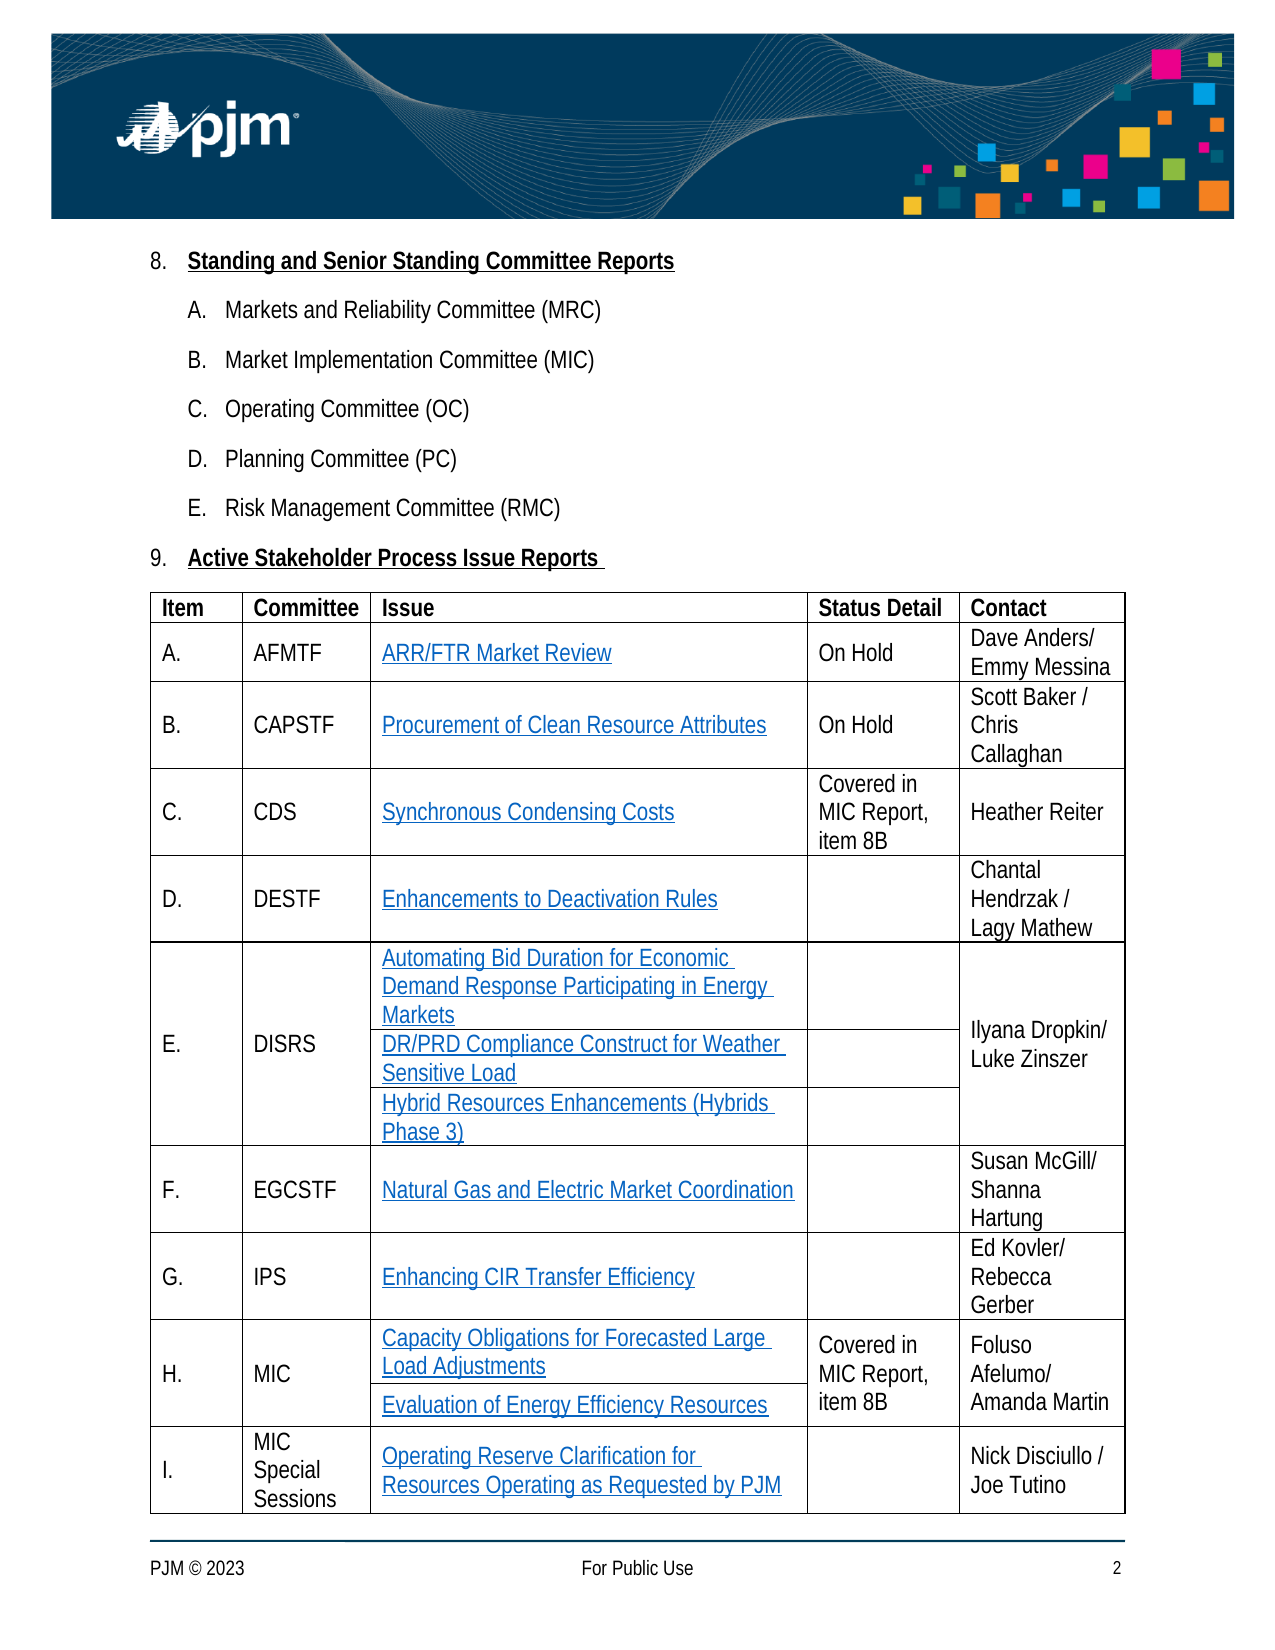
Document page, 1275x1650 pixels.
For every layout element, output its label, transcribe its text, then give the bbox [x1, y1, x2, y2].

table_cell [808, 1088, 959, 1145]
table_cell Natural Gas and Electric Market Coordination [371, 1146, 807, 1232]
table_cell Foluso Afelumo/ Amanda Martin [960, 1320, 1124, 1426]
table_cell Hybrid Resources Enhancements (Hybrids Phase 3) [371, 1088, 807, 1145]
table_cell H. [151, 1320, 242, 1426]
table_cell Operating Reserve Clarification for Resources Operating as Requested by PJM [371, 1427, 807, 1513]
table_header Status Detail [808, 593, 959, 622]
table_cell I. [151, 1427, 242, 1513]
table_cell DR/PRD Compliance Construct for Weather Sensitive Load [371, 1030, 807, 1087]
table_cell DESTF [243, 856, 370, 941]
table_cell Enhancements to Deactivation Rules [371, 856, 807, 941]
table_cell [808, 1146, 959, 1232]
table_cell [808, 943, 959, 1028]
table_cell Ed Kovler/ Rebecca Gerber [960, 1233, 1124, 1319]
table_cell Heather Reiter [960, 769, 1124, 854]
table_header Issue [371, 593, 807, 622]
table_cell AFMTF [243, 623, 370, 681]
list Active Stakeholder Process Issue Reports [150, 542, 1125, 571]
table_cell B. [151, 682, 242, 767]
table_cell Covered in MIC Report, item 8B [808, 769, 959, 854]
table_cell CDS [243, 769, 370, 854]
list Operating Committee (OC) [187, 394, 1125, 423]
table_cell G. [151, 1233, 242, 1319]
list Risk Management Committee (RMC) [187, 493, 1125, 522]
table_cell Susan McGill/ Shanna Hartung [960, 1146, 1124, 1232]
list Market Implementation Committee (MIC) [187, 344, 1125, 373]
table_cell DISRS [243, 943, 370, 1145]
list Standing and Senior Standing Committee Reports [150, 246, 1125, 274]
table_cell C. [151, 769, 242, 854]
table_cell [808, 1233, 959, 1319]
table_cell Scott Baker / Chris Callaghan [960, 682, 1124, 767]
table_cell EGCSTF [243, 1146, 370, 1232]
table_cell A. [151, 623, 242, 681]
table_header Item [151, 593, 242, 622]
table_cell Evaluation of Energy Efficiency Resources [371, 1384, 807, 1426]
table_cell MIC [243, 1320, 370, 1426]
table_cell Automating Bid Duration for Economic Demand Response Participating in Energy Markets [371, 943, 807, 1028]
table_cell [808, 1030, 959, 1087]
table_cell ARR/FTR Market Review [371, 623, 807, 681]
table_cell Enhancing CIR Transfer Efficiency [371, 1233, 807, 1319]
table_cell On Hold [808, 623, 959, 681]
table_cell Chantal Hendrzak / Lagy Mathew [960, 856, 1124, 941]
table_cell Covered in MIC Report, item 8B [808, 1320, 959, 1426]
list Planning Committee (PC) [187, 443, 1125, 472]
table_cell Nick Disciullo / Joe Tutino [960, 1427, 1124, 1513]
table_cell [808, 856, 959, 941]
table_cell [808, 1427, 959, 1513]
list Markets and Reliability Committee (MRC) [187, 295, 1125, 324]
table_cell Capacity Obligations for Forecasted Large Load Adjustments [371, 1320, 807, 1383]
table_cell Dave Anders/ Emmy Messina [960, 623, 1124, 681]
table_cell D. [151, 856, 242, 941]
table_cell E. [151, 943, 242, 1145]
table_cell CAPSTF [243, 682, 370, 767]
table_cell IPS [243, 1233, 370, 1319]
table_cell MIC Special Sessions [243, 1427, 370, 1513]
table_header Committee [243, 593, 370, 622]
table_header Contact [960, 593, 1124, 622]
table_cell Synchronous Condensing Costs [371, 769, 807, 854]
table_cell On Hold [808, 682, 959, 767]
table_cell Procurement of Clean Resource Attributes [371, 682, 807, 767]
table_cell Ilyana Dropkin/ Luke Zinszer [960, 943, 1124, 1145]
picture [51, 32, 1235, 219]
table_cell F. [151, 1146, 242, 1232]
